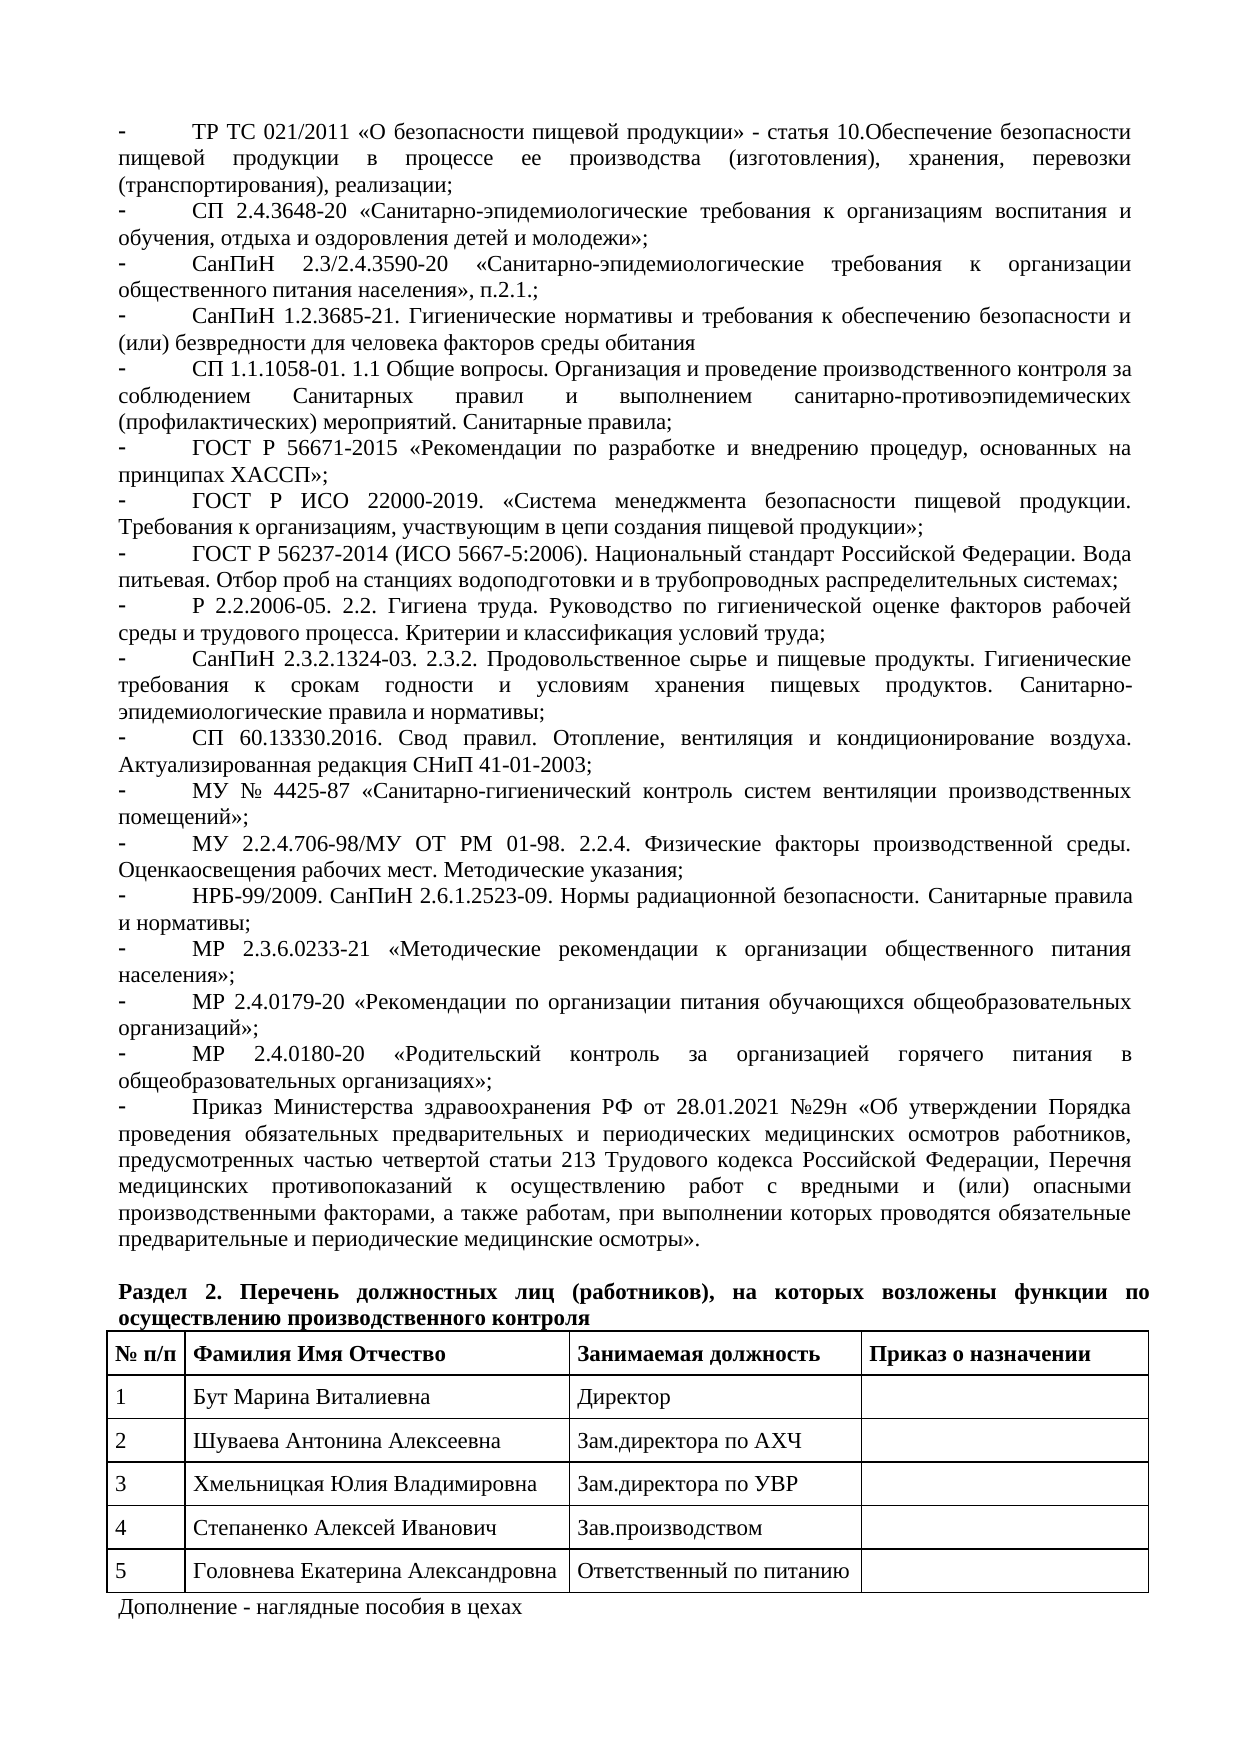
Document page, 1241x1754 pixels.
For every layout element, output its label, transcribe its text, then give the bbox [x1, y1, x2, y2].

list СанПиН 1.2.3685-21. Гигиенические нормативы и требования к обеспечению безопасности и (или) безвредности для человека факторов среды обитания [118, 303, 1133, 355]
table_cell 5 [108, 1550, 184, 1592]
table_cell Бут Марина Виталиевна [186, 1376, 569, 1417]
table_cell Зам.директора по АХЧ [570, 1419, 861, 1461]
table_cell 1 [108, 1376, 184, 1417]
table_cell Директор [570, 1376, 861, 1417]
table_cell [862, 1550, 1148, 1592]
list Р 2.2.2006-05. 2.2. Гигиена труда. Руководство по гигиенической оценке факторов рабочей среды и трудового процесса. Критерии и классификация условий труда; [118, 592, 1133, 645]
list МР 2.4.0179-20 «Рекомендации по организации питания обучающихся общеобразовательных организаций»; [118, 988, 1133, 1041]
table_cell Шуваева Антонина Алексеевна [186, 1419, 569, 1461]
text Раздел 2. Перечень должностных лиц (работников), на которых возложены функции по осуществлению производственного контроля [118, 1278, 1152, 1330]
list ГОСТ Р ИСО 22000-2019. «Система менеджмента безопасности пищевой продукции. Требования к организациям, участвующим в цепи создания пищевой продукции»; [118, 487, 1133, 540]
table_cell 3 [108, 1463, 184, 1504]
list НРБ-99/2009. СанПиН 2.6.1.2523-09. Нормы радиационной безопасности. Санитарные правила и нормативы; [118, 882, 1133, 935]
table_cell Ответственный по питанию [570, 1550, 861, 1592]
table_cell [862, 1463, 1148, 1504]
list ГОСТ Р 56237-2014 (ИСО 5667-5:2006). Национальный стандарт Российской Федерации. Вода питьевая. Отбор проб на станциях водоподготовки и в трубопроводных распределительных системах; [118, 540, 1133, 592]
table_cell 2 [108, 1419, 184, 1461]
table_cell Зам.директора по УВР [570, 1463, 861, 1504]
list МУ № 4425-87 «Санитарно-гигиенический контроль систем вентиляции производственных помещений»; [118, 777, 1133, 830]
list МУ 2.2.4.706-98/МУ ОТ РМ 01-98. 2.2.4. Физические факторы производственной среды. Оценкаосвещения рабочих мест. Методические указания; [118, 830, 1133, 882]
table_cell [862, 1376, 1148, 1417]
table_header Приказ о назначении [862, 1332, 1148, 1374]
table_cell [862, 1506, 1148, 1548]
table_cell Хмельницкая Юлия Владимировна [186, 1463, 569, 1504]
list СП 2.4.3648-20 «Санитарно-эпидемиологические требования к организациям воспитания и обучения, отдыха и оздоровления детей и молодежи»; [118, 197, 1133, 250]
table_header Фамилия Имя Отчество [186, 1332, 569, 1374]
list СП 1.1.1058-01. 1.1 Общие вопросы. Организация и проведение производственного контроля за соблюдением Санитарных правил и выполнением санитарно-противоэпидемических (профилактических) мероприятий. Санитарные правила; [118, 355, 1133, 434]
list МР 2.4.0180-20 «Родительский контроль за организацией горячего питания в общеобразовательных организациях»; [118, 1041, 1133, 1093]
table_cell Степаненко Алексей Иванович [186, 1506, 569, 1548]
list СанПиН 2.3/2.4.3590-20 «Санитарно-эпидемиологические требования к организации общественного питания населения», п.2.1.; [118, 250, 1133, 303]
list МР 2.3.6.0233-21 «Методические рекомендации к организации общественного питания населения»; [118, 935, 1133, 988]
table_cell Зав.производством [570, 1506, 861, 1548]
table_header Занимаемая должность [570, 1332, 861, 1374]
text Дополнение - наглядные пособия в цехах [118, 1593, 1152, 1619]
list ГОСТ Р 56671-2015 «Рекомендации по разработке и внедрению процедур, основанных на принципах ХАССП»; [118, 434, 1133, 487]
table_cell Головнева Екатерина Александровна [186, 1550, 569, 1592]
list СанПиН 2.3.2.1324-03. 2.3.2. Продовольственное сырье и пищевые продукты. Гигиенические требования к срокам годности и условиям хранения пищевых продуктов. Санитарно-эпидемиологические правила и нормативы; [118, 645, 1133, 724]
list СП 60.13330.2016. Свод правил. Отопление, вентиляция и кондиционирование воздуха. Актуализированная редакция СНиП 41-01-2003; [118, 724, 1133, 777]
table_cell 4 [108, 1506, 184, 1548]
list Приказ Министерства здравоохранения РФ от 28.01.2021 №29н «Об утверждении Порядка проведения обязательных предварительных и периодических медицинских осмотров работников, предусмотренных частью четвертой статьи 213 Трудового кодекса Российской Федерации, Перечня медицинских противопоказаний к осуществлению работ с вредными и (или) опасными производственными факторами, а также работам, при выполнении которых проводятся обязательные предварительные и периодические медицинские осмотры». [118, 1093, 1133, 1251]
list ТР ТС 021/2011 «О безопасности пищевой продукции» - статья 10.Обеспечение безопасности пищевой продукции в процессе ее производства (изготовления), хранения, перевозки (транспортирования), реализации; [118, 118, 1133, 197]
table_header № п/п [108, 1332, 184, 1374]
table_cell [862, 1419, 1148, 1461]
